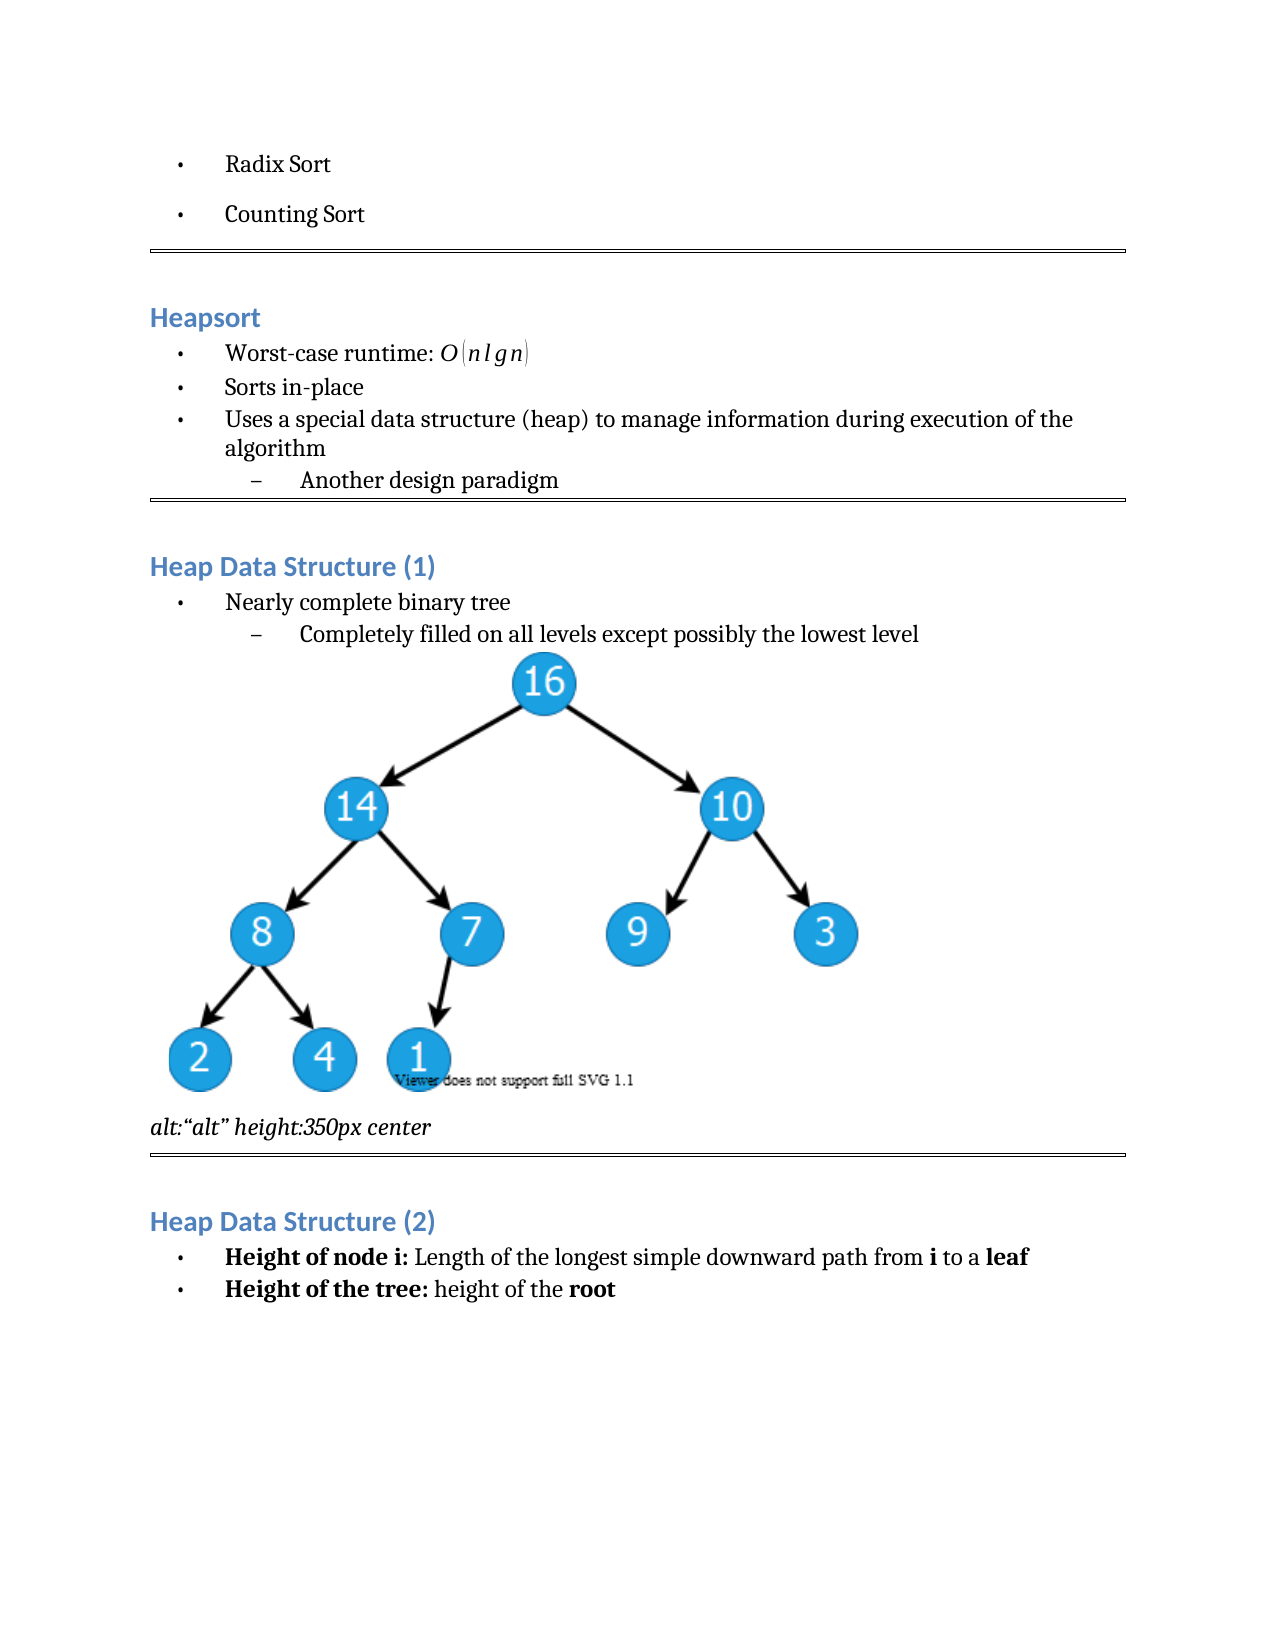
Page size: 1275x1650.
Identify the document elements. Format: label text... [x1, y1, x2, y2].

list Height of the tree: height of the root [175, 1275, 1125, 1304]
list Another design paradigm [250, 466, 1125, 495]
list Sorts in-place [175, 372, 1125, 401]
list Height of node i: Length of the longest simple downward path from i to a leaf [175, 1243, 1125, 1272]
picture [168, 652, 860, 1092]
list Worst-case runtime: [175, 338, 1125, 369]
list Radix Sort [175, 150, 1125, 179]
list Nearly complete binary tree [175, 588, 1125, 616]
text alt:“alt” height:350px center [150, 1113, 1125, 1141]
list Counting Sort [175, 199, 1125, 228]
subtitle Heap Data Structure (2) [150, 1203, 1125, 1239]
list Uses a special data structure (heap) to manage information during execution of the algorithm [175, 405, 1125, 462]
subtitle Heap Data Structure (1) [150, 548, 1125, 584]
list Completely filled on all levels except possibly the lowest level [250, 620, 1125, 649]
subtitle Heapsort [150, 299, 1125, 334]
